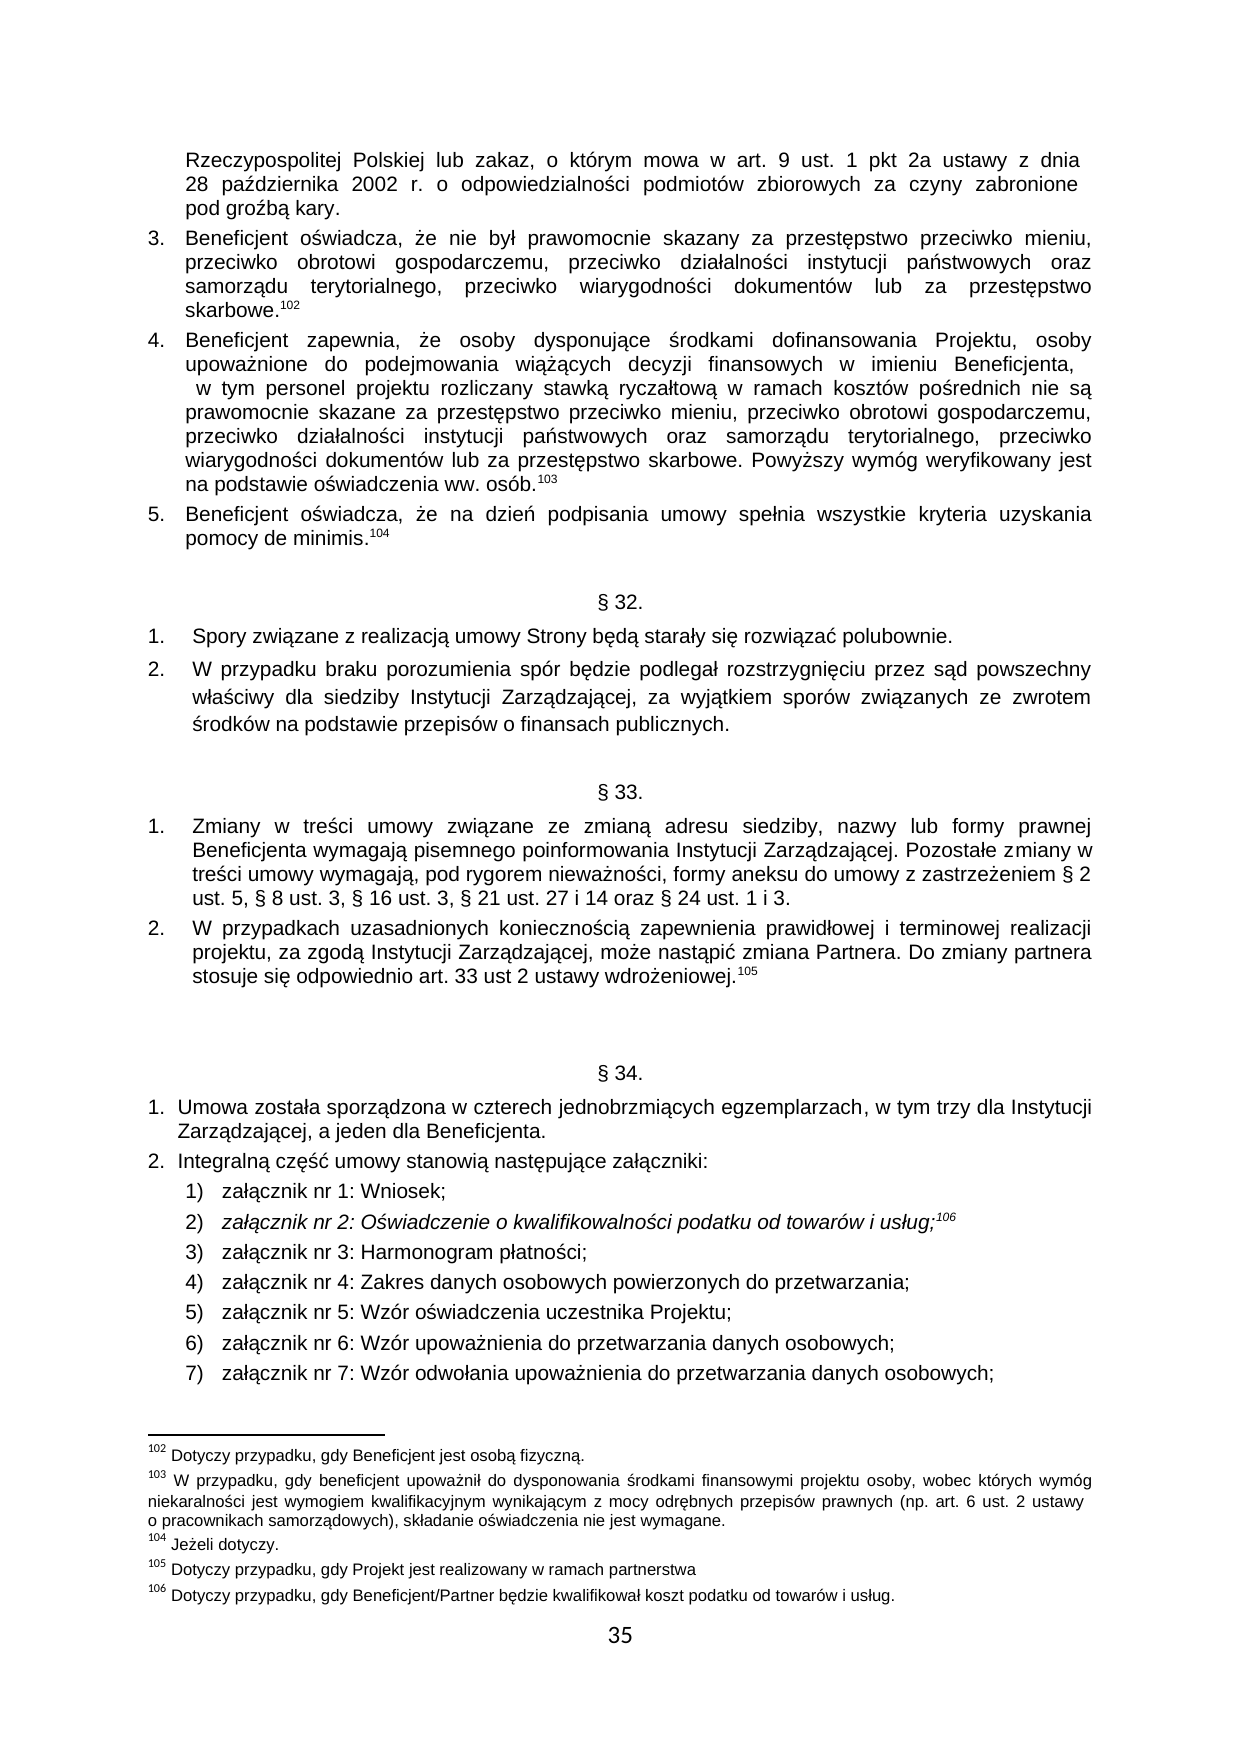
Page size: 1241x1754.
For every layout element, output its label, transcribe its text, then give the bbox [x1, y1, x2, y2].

list załącznik nr 2: Oświadczenie o kwalifikowalności podatku od towarów i usług; [185, 1209, 1092, 1233]
list załącznik nr 4: Zakres danych osobowych powierzonych do przetwarzania; [185, 1270, 1092, 1294]
list załącznik nr 5: Wzór oświadczenia uczestnika Projektu; [185, 1300, 1092, 1324]
list załącznik nr 7: Wzór odwołania upoważnienia do przetwarzania danych osobowych; [185, 1361, 1092, 1384]
text 1. Spory związane z realizacją umowy Strony będą starały się rozwiązać polubownie. [148, 623, 1092, 647]
list W przypadkach uzasadnionych koniecznością zapewnienia prawidłowej i terminowej realizacji projektu, za zgodą Instytucji Zarządzającej, może nastąpić zmiana Partnera. Do zmiany partnera stosuje się odpowiednio art. 33 ust 2 ustawy wdrożeniowej. [148, 916, 1092, 987]
text § 32. [148, 590, 1092, 614]
list załącznik nr 1: Wniosek; [185, 1179, 1092, 1203]
text § 34. [148, 1061, 1092, 1085]
list Zmiany w treści umowy związane ze zmianą adresu siedziby, nazwy lub formy prawnej Beneficjenta wymagają pisemnego poinformowania Instytucji Zarządzającej. Pozostałe zmiany w treści umowy wymagają, pod rygorem nieważności, formy aneksu do umowy z zastrzeżeniem § 2 ust. 5, § 8 ust. 3, § 16 ust. 3, § 21 ust. 27 i 14 oraz § 24 ust. 1 i 3. [148, 813, 1092, 909]
list załącznik nr 3: Harmonogram płatności; [185, 1240, 1092, 1264]
list Beneficjent zapewnia, że osoby dysponujące środkami dofinansowania Projektu, osoby upoważnione do podejmowania wiążących decyzji finansowych w imieniu Beneficjenta, w tym personel projektu rozliczany stawką ryczałtową w ramach kosztów pośrednich nie są prawomocnie skazane za przestępstwo przeciwko mieniu, przeciwko obrotowi gospodarczemu, przeciwko działalności instytucji państwowych oraz samorządu terytorialnego, przeciwko wiarygodności dokumentów lub za przestępstwo skarbowe. Powyższy wymóg weryfikowany jest na podstawie oświadczenia ww. osób. [148, 328, 1092, 496]
text § 33. [148, 780, 1092, 804]
list Beneficjent oświadcza, że na dzień podpisania umowy spełnia wszystkie kryteria uzyskania pomocy de minimis. [148, 502, 1092, 550]
list załącznik nr 6: Wzór upoważnienia do przetwarzania danych osobowych; [185, 1330, 1092, 1354]
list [148, 148, 1092, 219]
list Integralną część umowy stanowią następujące załączniki: [148, 1149, 1092, 1173]
list Umowa została sporządzona w czterech jednobrzmiących egzemplarzach, w tym trzy dla Instytucji Zarządzającej, a jeden dla Beneficjenta. [148, 1095, 1092, 1143]
list Beneficjent oświadcza, że nie był prawomocnie skazany za przestępstwo przeciwko mieniu, przeciwko obrotowi gospodarczemu, przeciwko działalności instytucji państwowych oraz samorządu terytorialnego, przeciwko wiarygodności dokumentów lub za przestępstwo skarbowe. [148, 226, 1092, 322]
text 2. W przypadku braku porozumienia spór będzie podlegał rozstrzygnięciu przez sąd powszechny właściwy dla siedziby Instytucji Zarządzającej, za wyjątkiem sporów związanych ze zwrotem środków na podstawie przepisów o finansach publicznych. [148, 657, 1092, 736]
